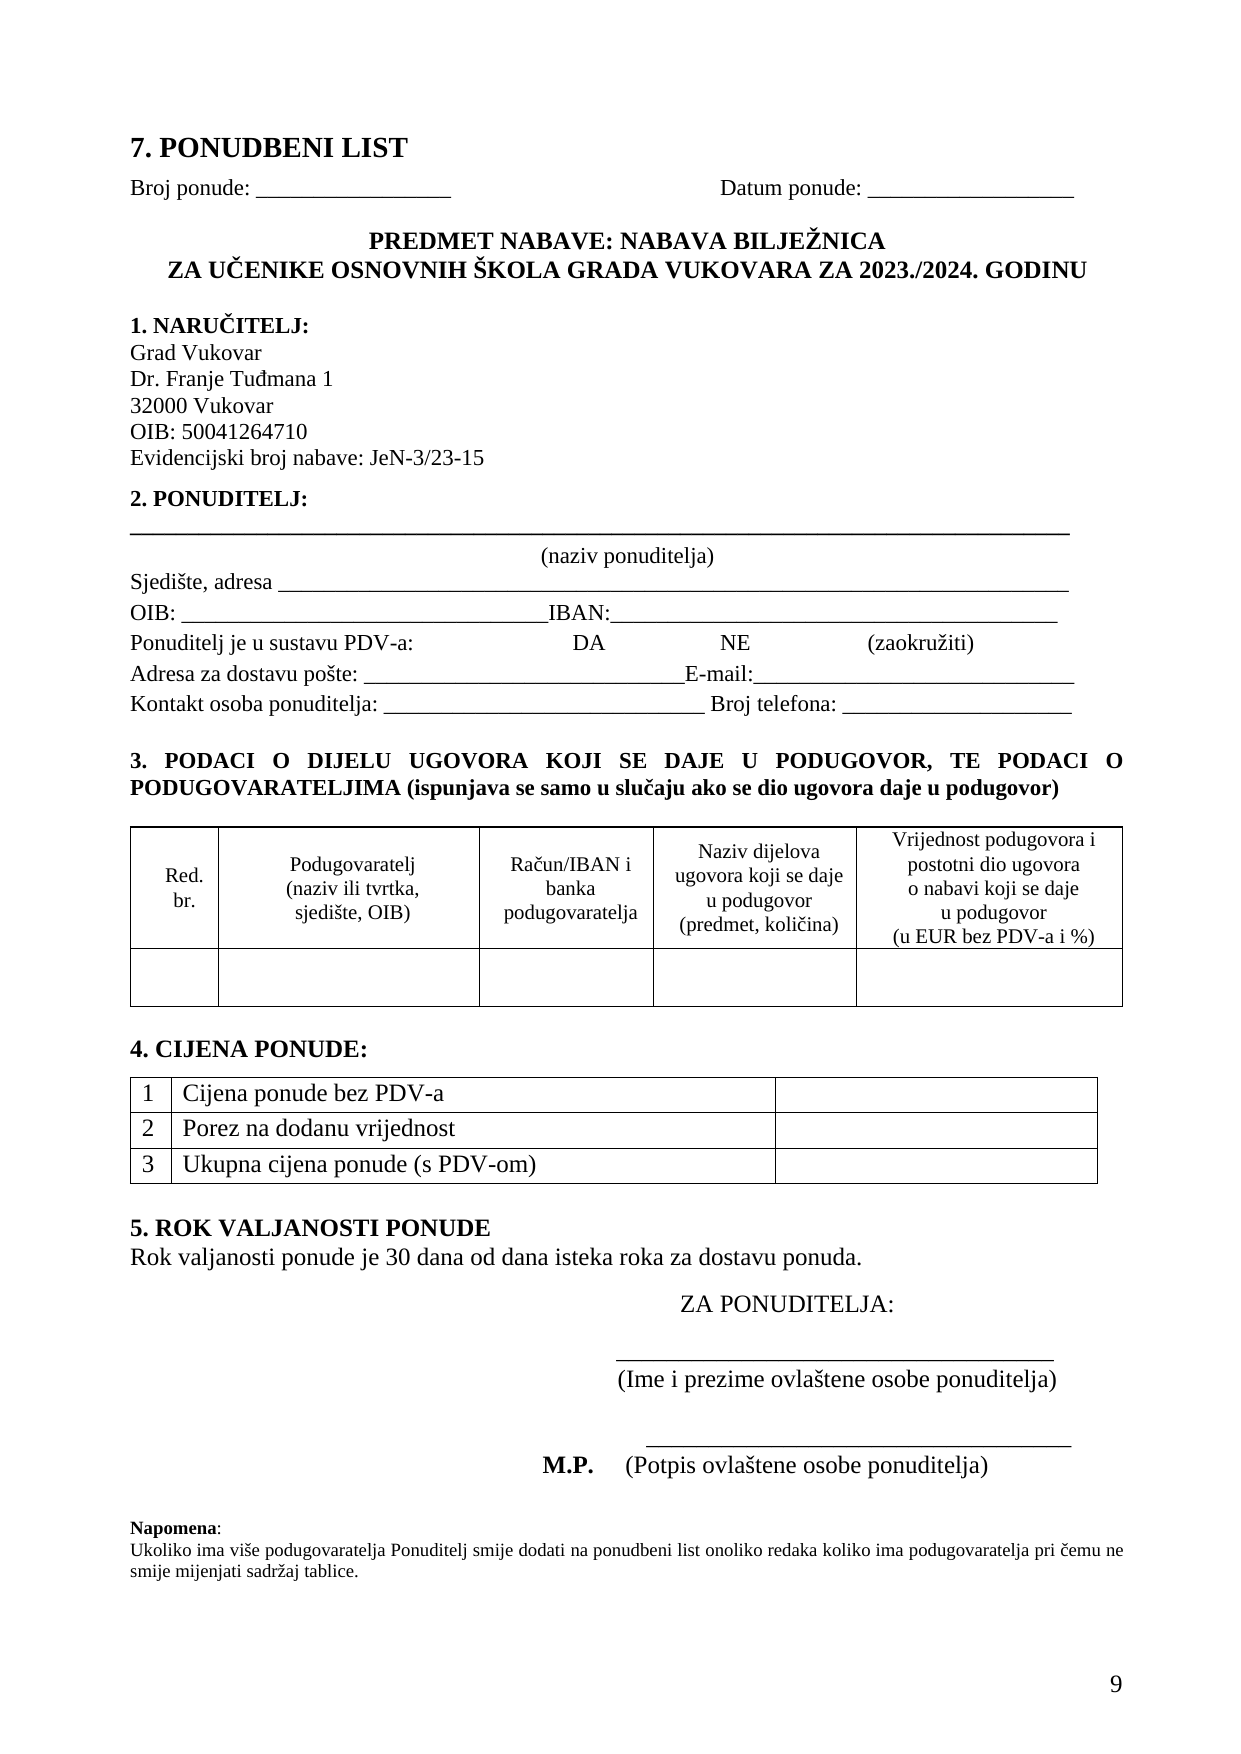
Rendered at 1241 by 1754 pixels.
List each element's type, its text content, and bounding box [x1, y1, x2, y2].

text ZA PONUDITELJA: [130, 1289, 1122, 1318]
table_cell [776, 1149, 1097, 1183]
text 32000 Vukovar [130, 392, 1125, 418]
text Adresa za dostavu pošte: ____________________________E-mail:____________________________ [130, 660, 1125, 686]
table_cell [219, 949, 479, 1006]
text (Ime i prezime ovlaštene osobe ponuditelja) [192, 1364, 1122, 1392]
table_cell [480, 949, 653, 1006]
table_header Račun/IBAN i banka podugovaratelja [480, 828, 653, 948]
text Napomena: [130, 1517, 1125, 1539]
table_cell [654, 949, 856, 1006]
table_header Cijena ponude bez PDV-a [172, 1078, 775, 1112]
text 1. NARUČITELJ: [130, 313, 1125, 339]
table_header 1 [131, 1078, 171, 1112]
text __________________________________ [635, 1421, 1122, 1450]
text 3. PODACI O DIJELU UGOVORA KOJI SE DAJE U PODUGOVOR, TE PODACI O PODUGOVARATELJIMA (ispunjava se samo u slučaju ako se dio ugovora daje u podugovor) [130, 747, 1125, 800]
table_cell [857, 949, 1122, 1006]
text (naziv ponuditelja) [130, 542, 1125, 568]
text Ponuditelj je u sustavu PDV-a: DA NE (zaokružiti) [130, 629, 1125, 656]
table_cell [131, 949, 218, 1006]
table_cell 2 [131, 1113, 171, 1148]
table_header Red. br. [131, 828, 218, 948]
text Sjedište, adresa _____________________________________________________________________ [130, 568, 1125, 595]
table_header Vrijednost podugovora i postotni dio ugovora o nabavi koji se daje u podugovor (u EUR bez PDV-a i %) [857, 828, 1122, 948]
table_header [776, 1078, 1097, 1112]
table_cell Ukupna cijena ponude (s PDV-om) [172, 1149, 775, 1183]
table_cell Porez na dodanu vrijednost [172, 1113, 775, 1148]
text Grad Vukovar [130, 339, 1125, 365]
table_cell 3 [131, 1149, 171, 1183]
text ZA UČENIKE OSNOVNIH ŠKOLA GRADA VUKOVARA ZA 2023./2024. GODINU [130, 255, 1125, 284]
text Rok valjanosti ponude je 30 dana od dana isteka roka za dostavu ponuda. [130, 1242, 1122, 1270]
text PREDMET NABAVE: NABAVA BILJEŽNICA [130, 226, 1125, 255]
text M.P. (Potpis ovlaštene osobe ponuditelja) [192, 1450, 1122, 1479]
text ___________________________________ [561, 1335, 1122, 1364]
subtitle 7. PONUDBENI LIST [130, 130, 1122, 163]
text 2. PONUDITELJ: __________________________________________________________________________________ [130, 485, 1125, 538]
table_header Naziv dijelova ugovora koji se daje u podugovor (predmet, količina) [654, 828, 856, 948]
text Broj ponude: _________________ Datum ponude: __________________ [130, 174, 1122, 200]
text OIB: ________________________________IBAN:_______________________________________ [130, 599, 1125, 625]
text Dr. Franje Tuđmana 1 [130, 365, 1125, 392]
text Kontakt osoba ponuditelja: ____________________________ Broj telefona: ____________________ [130, 690, 1125, 717]
table_cell [776, 1113, 1097, 1148]
text OIB: 50041264710 [130, 418, 1125, 444]
text 4. CIJENA PONUDE: [130, 1034, 1122, 1062]
text Ukoliko ima više podugovaratelja Ponuditelj smije dodati na ponudbeni list onoliko redaka koliko ima podugovaratelja pri čemu ne smije mijenjati sadržaj tablice. [130, 1539, 1125, 1582]
text Evidencijski broj nabave: JeN-3/23-15 [130, 444, 1125, 471]
text 5. ROK VALJANOSTI PONUDE [130, 1213, 1122, 1242]
table_header Podugovaratelj (naziv ili tvrtka, sjedište, OIB) [219, 828, 479, 948]
